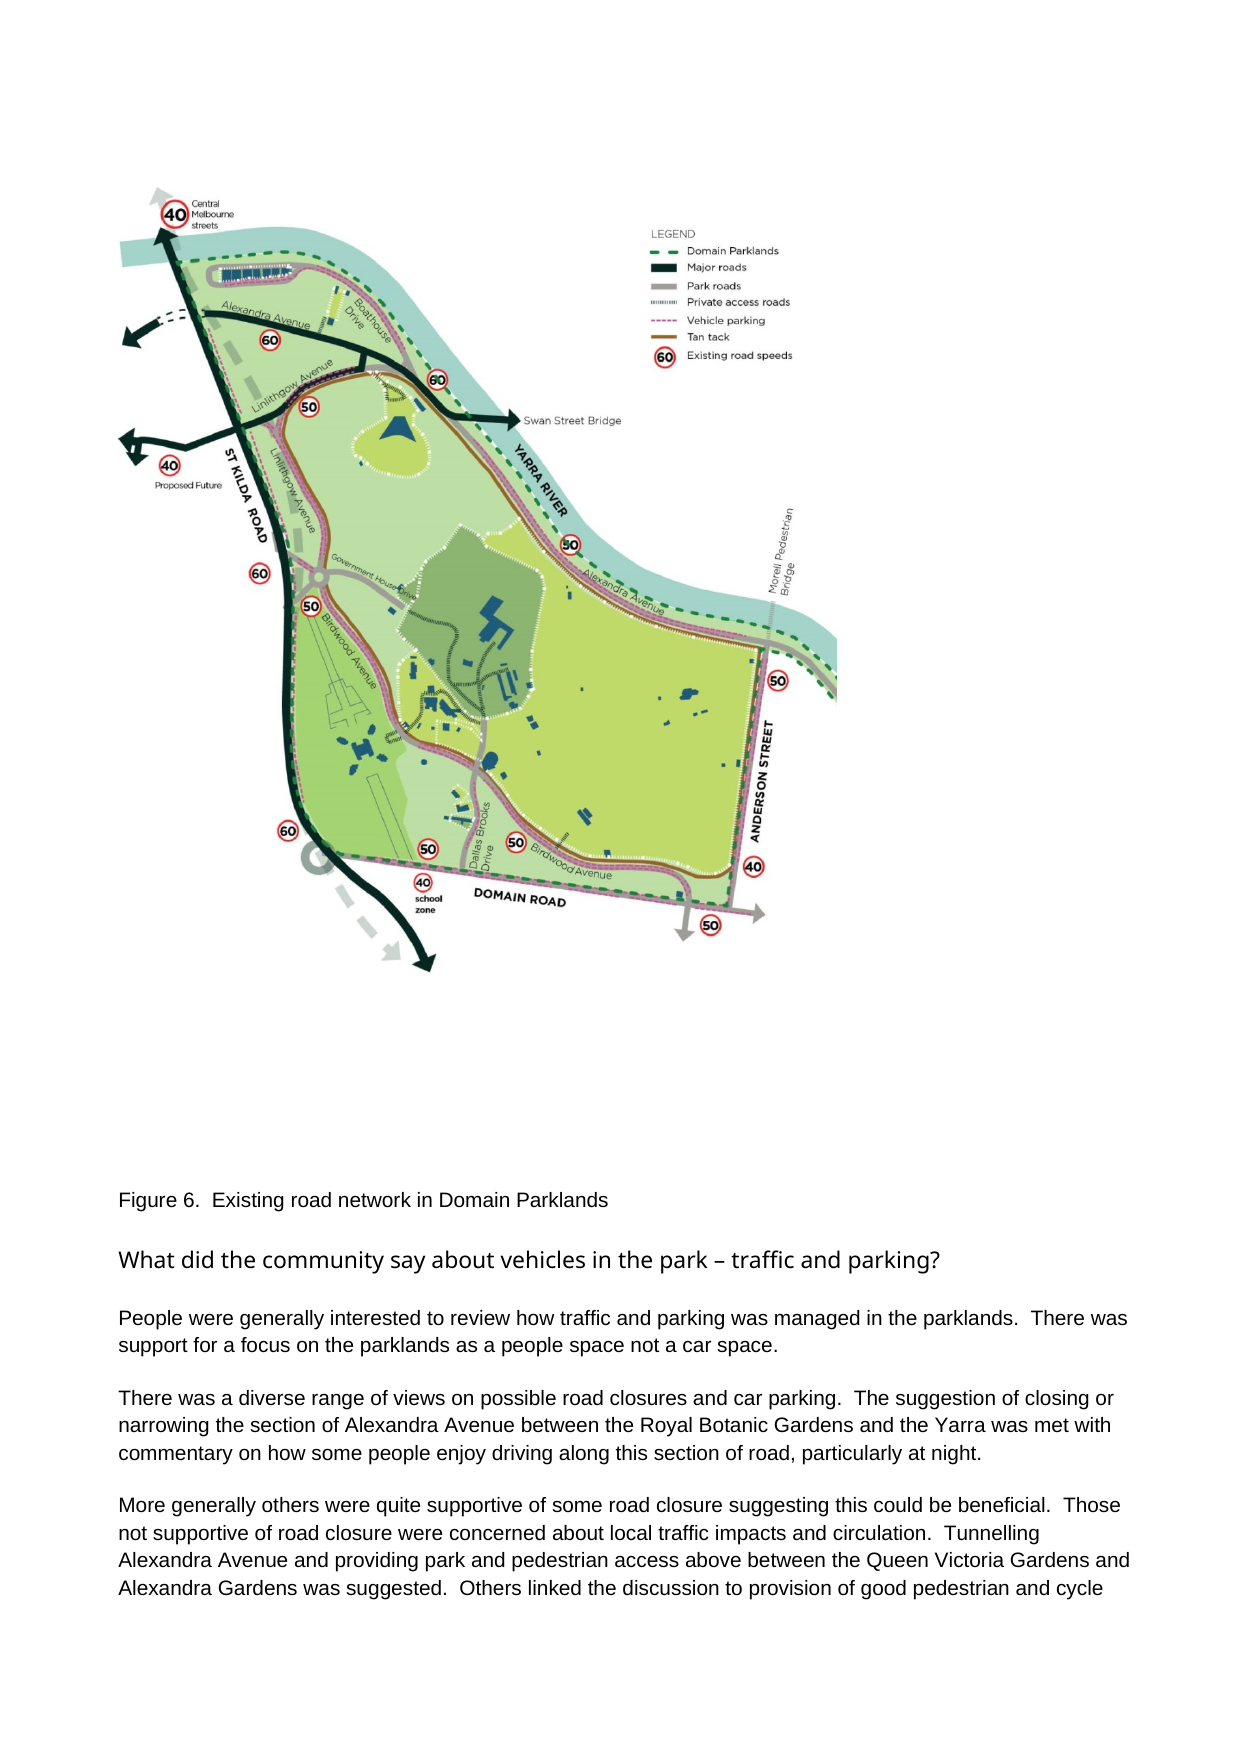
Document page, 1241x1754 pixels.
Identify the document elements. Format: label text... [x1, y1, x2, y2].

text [118, 1493, 1137, 1599]
text People were generally interested to review how traffic and parking was managed in the parklands. There was support for a focus on the parklands as a people space not a car space. [118, 1305, 1137, 1357]
subtitle What did the community say about vehicles in the park – traffic and parking? [118, 1244, 1137, 1276]
text Figure 6. Existing road network in Domain Parklands [118, 1188, 1137, 1212]
picture [118, 147, 837, 1164]
text There was a diverse range of views on possible road closures and car parking. The suggestion of closing or narrowing the section of Alexandra Avenue between the Royal Botanic Gardens and the Yarra was met with commentary on how some people enjoy driving along this section of road, particularly at night. [118, 1385, 1137, 1464]
